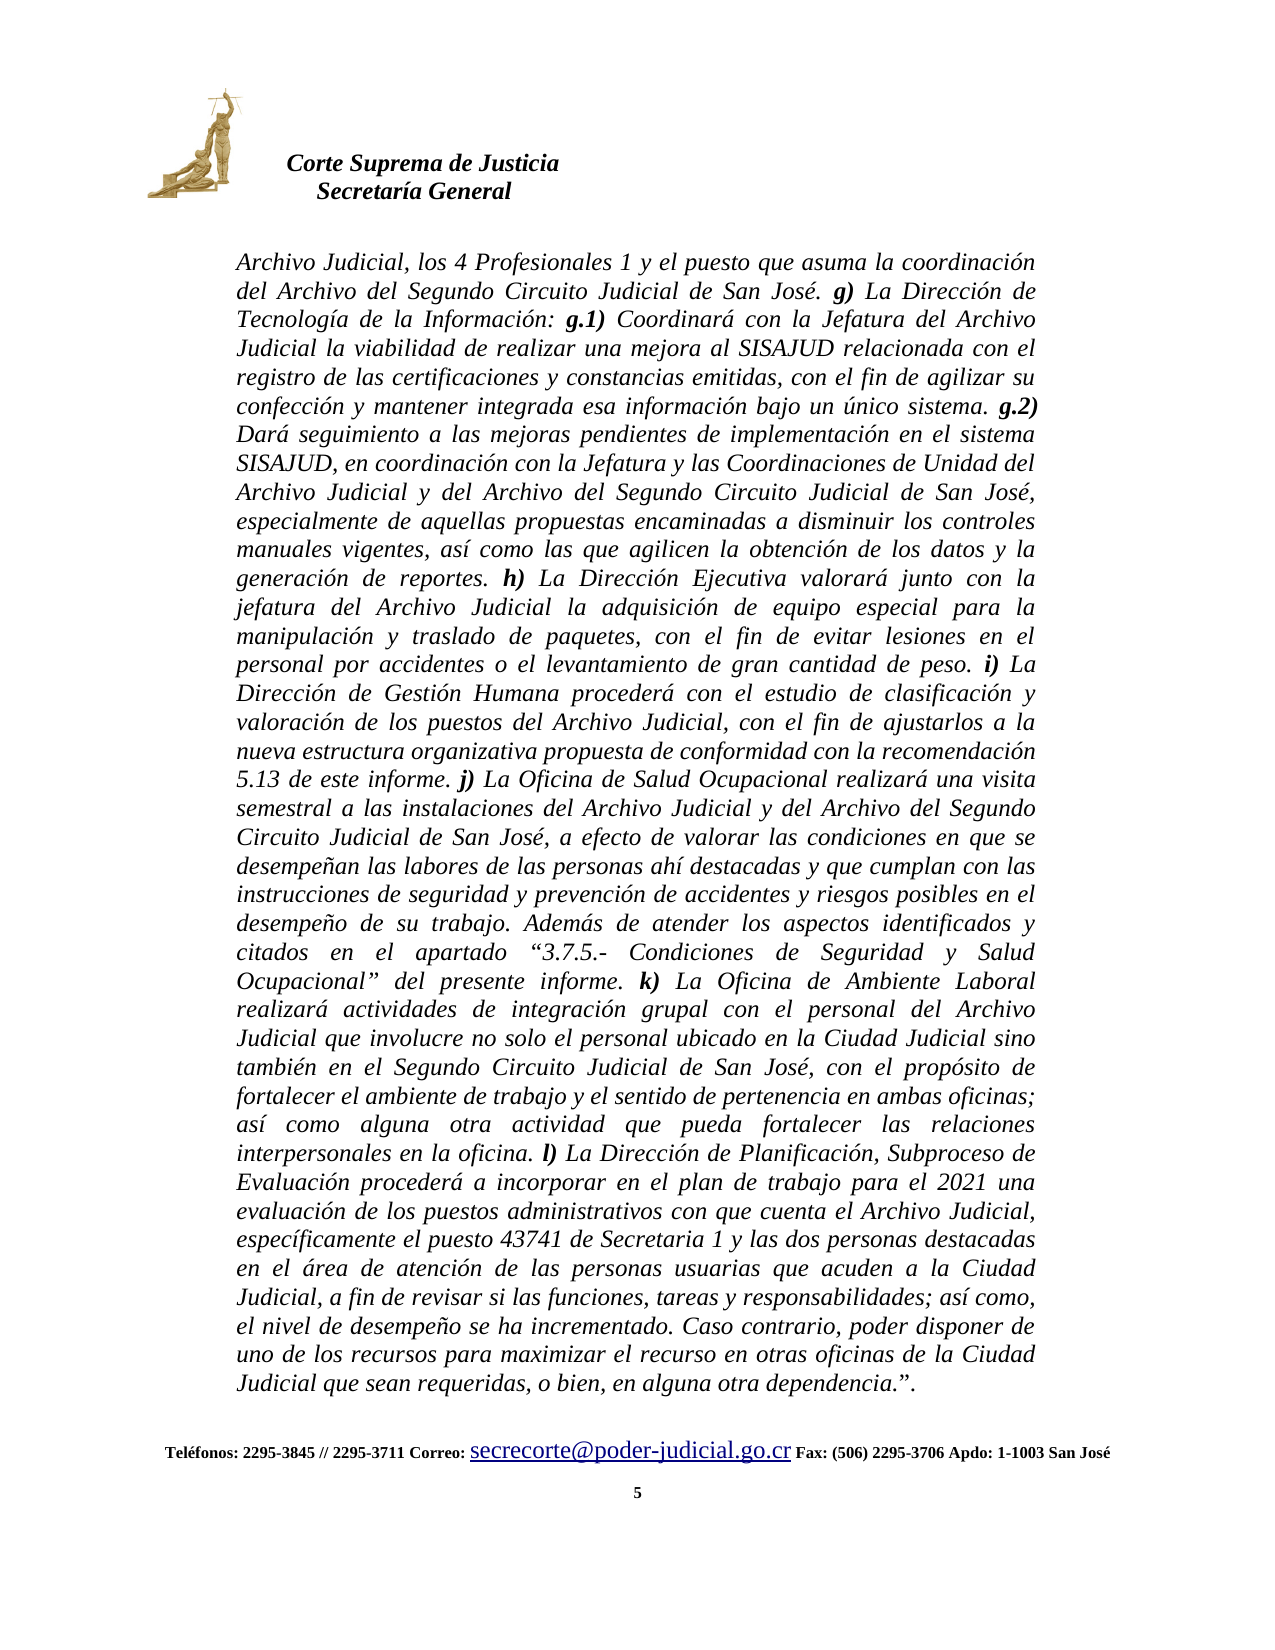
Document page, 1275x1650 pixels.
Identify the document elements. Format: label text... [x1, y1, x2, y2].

picture [147, 88, 246, 198]
